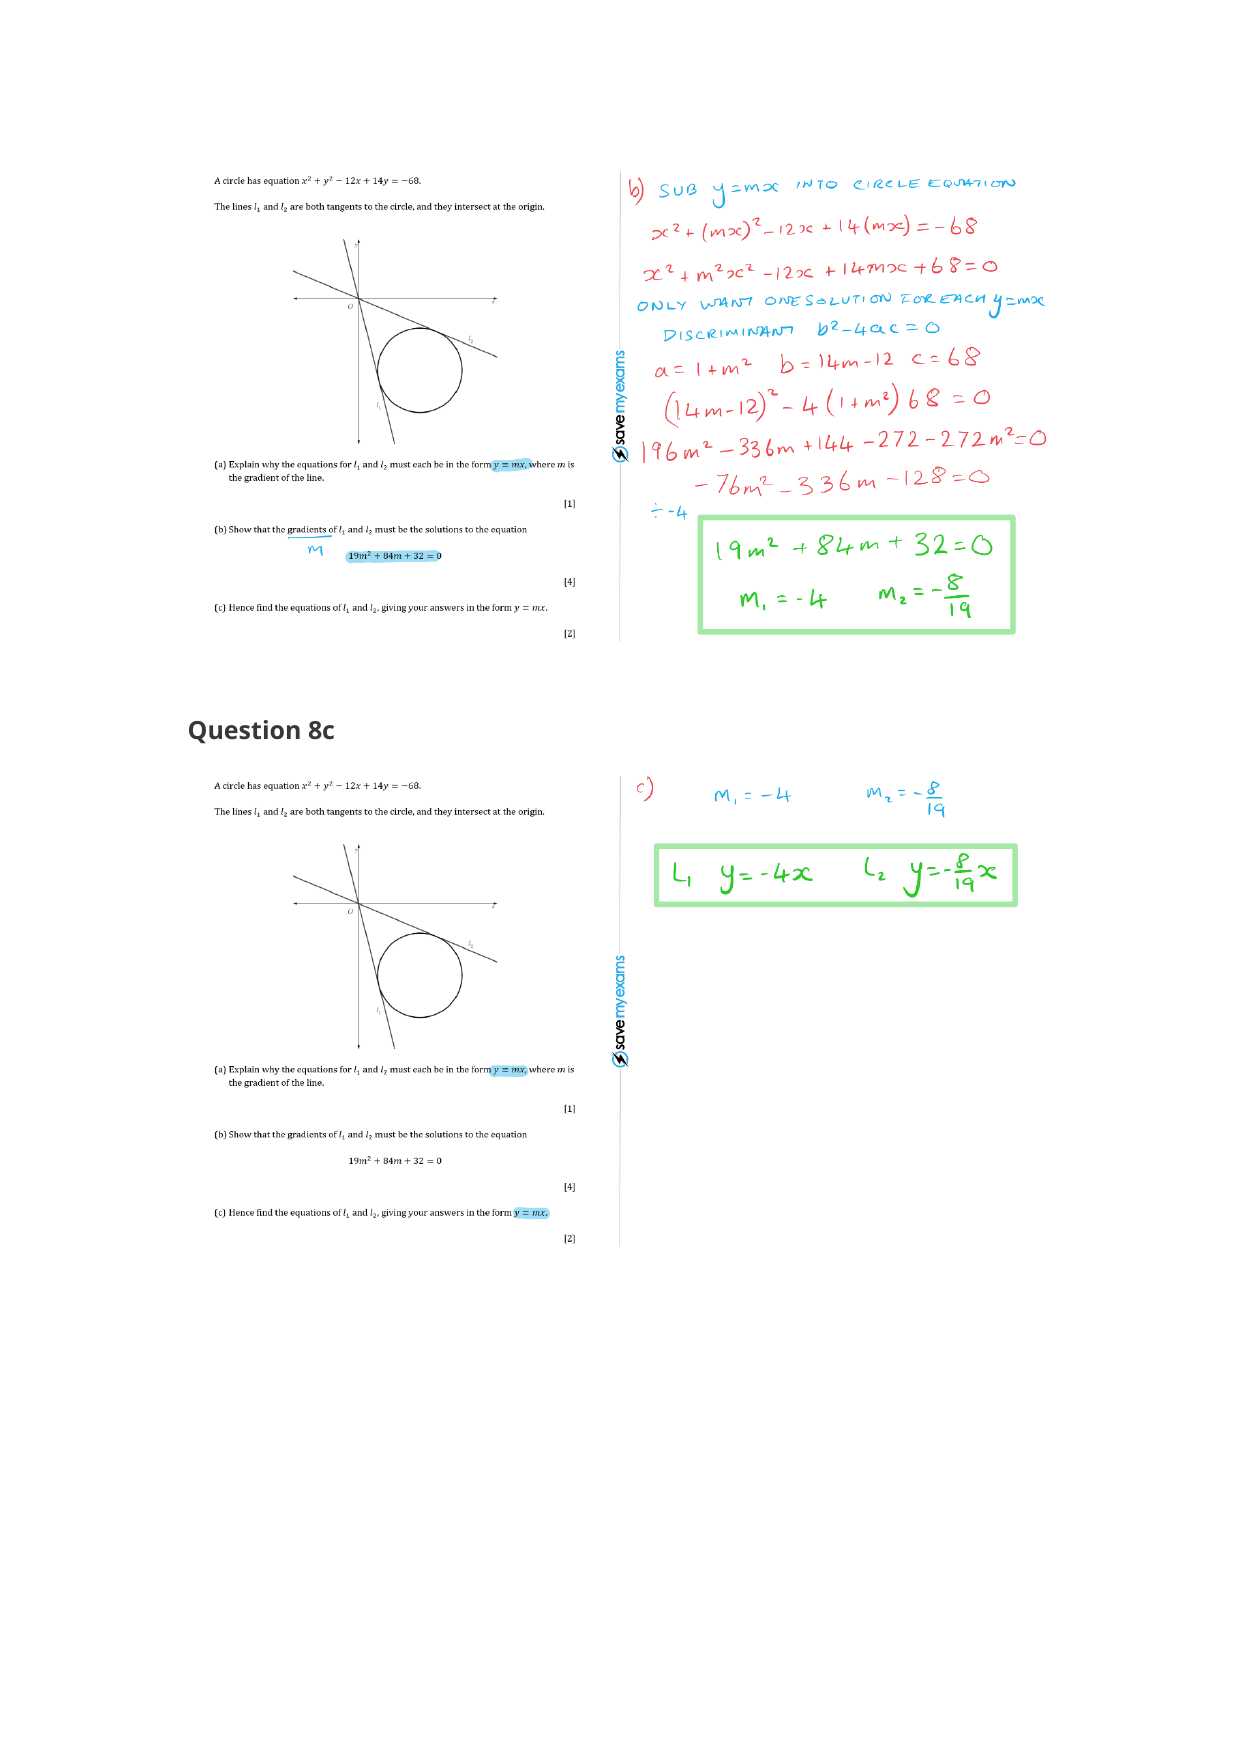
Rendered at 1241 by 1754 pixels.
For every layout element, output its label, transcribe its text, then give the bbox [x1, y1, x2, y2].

text Question 8c [187, 697, 1053, 762]
picture [187, 767, 1053, 1255]
picture [187, 162, 1053, 650]
